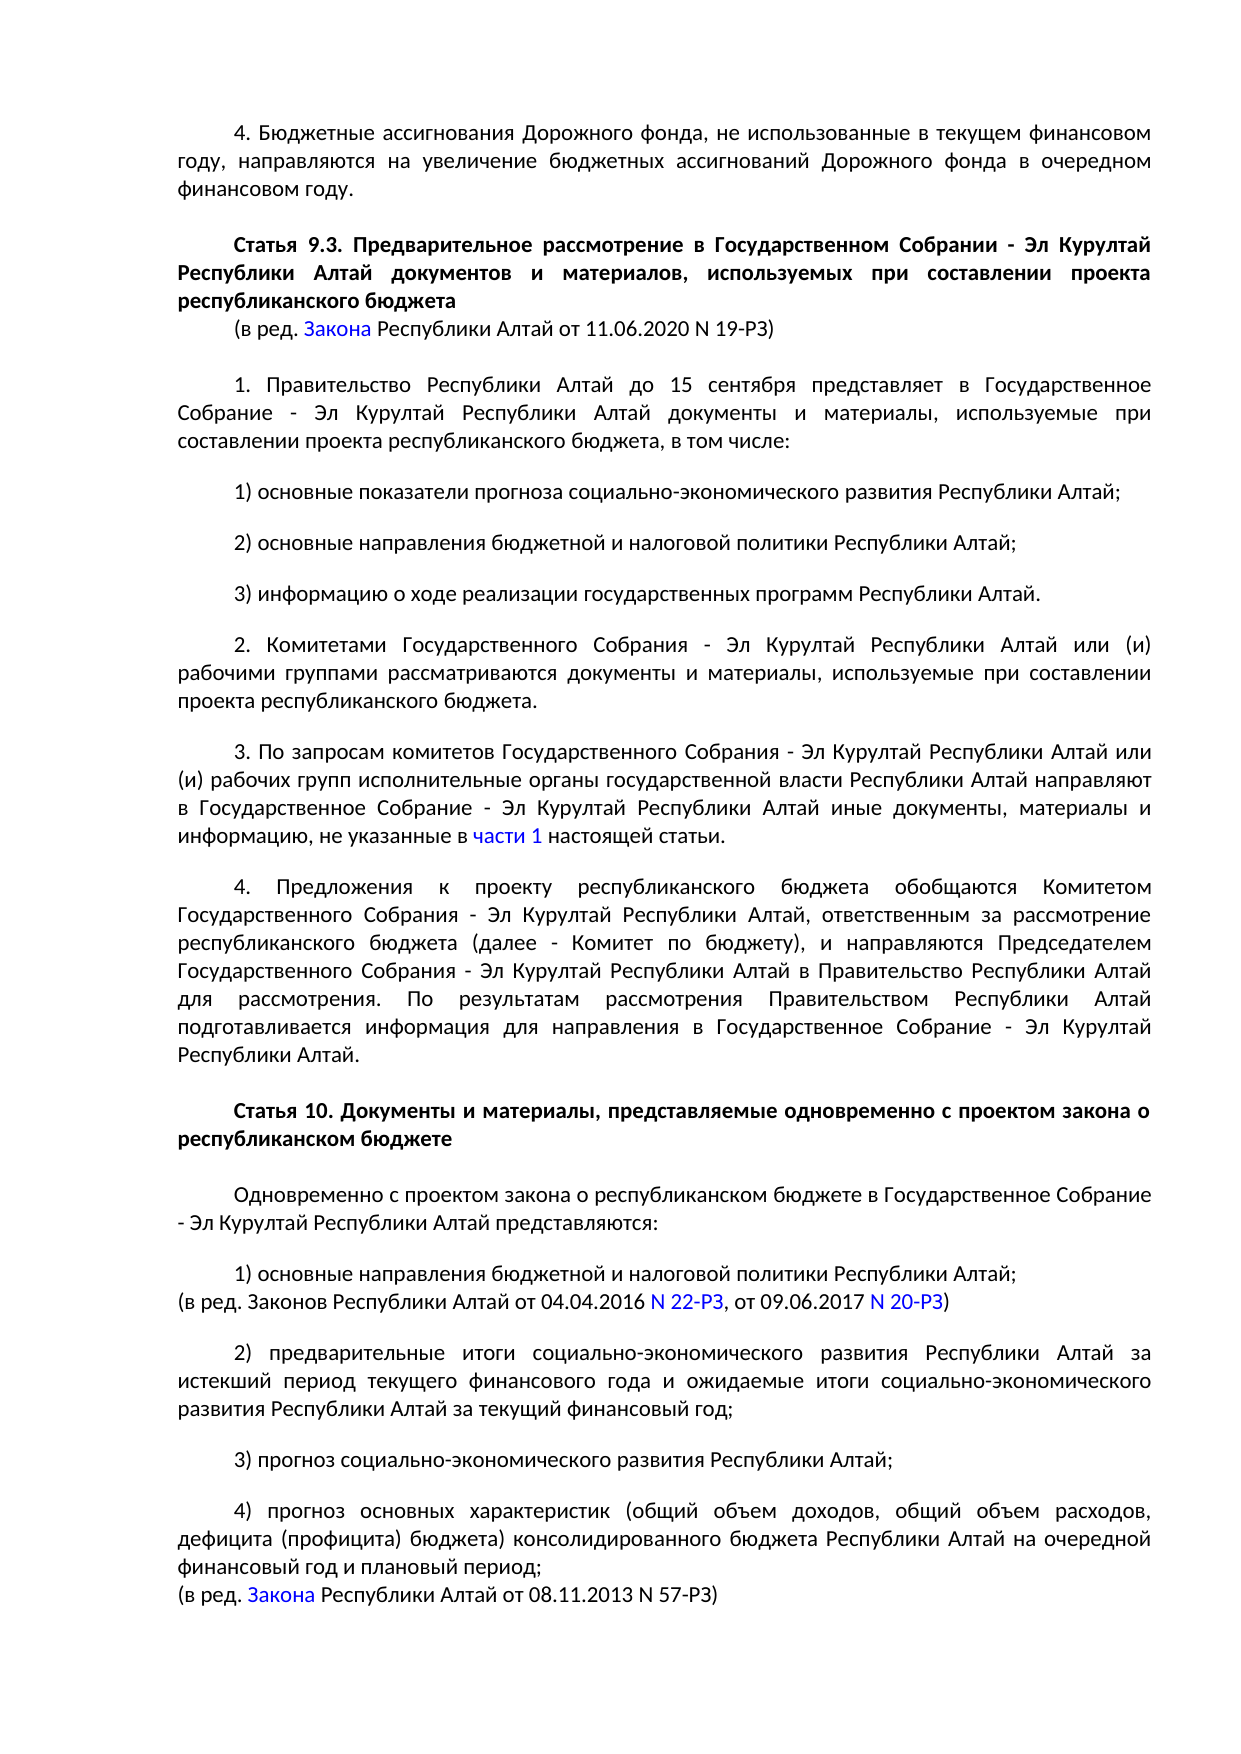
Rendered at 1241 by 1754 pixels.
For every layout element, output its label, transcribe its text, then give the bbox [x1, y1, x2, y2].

text 4. Бюджетные ассигнования Дорожного фонда, не использованные в текущем финансовом году, направляются на увеличение бюджетных ассигнований Дорожного фонда в очередном финансовом году. [177, 118, 1152, 202]
text 1) основные показатели прогноза социально-экономического развития Республики Алтай; [177, 477, 1152, 505]
text 3. По запросам комитетов Государственного Собрания - Эл Курултай Республики Алтай или (и) рабочих групп исполнительные органы государственной власти Республики Алтай направляют в Государственное Собрание - Эл Курултай Республики Алтай иные документы, материалы и информацию, не указанные в части 1 настоящей статьи. [177, 737, 1152, 849]
text 4) прогноз основных характеристик (общий объем доходов, общий объем расходов, дефицита (профицита) бюджета) консолидированного бюджета Республики Алтай на очередной финансовый год и плановый период; [177, 1496, 1152, 1580]
text 1) основные направления бюджетной и налоговой политики Республики Алтай; [177, 1259, 1152, 1287]
text (в ред. Закона Республики Алтай от 08.11.2013 N 57-РЗ) [177, 1580, 1152, 1608]
text 2) основные направления бюджетной и налоговой политики Республики Алтай; [177, 528, 1152, 556]
text 3) информацию о ходе реализации государственных программ Республики Алтай. [177, 579, 1152, 607]
title Статья 9.3. Предварительное рассмотрение в Государственном Собрании - Эл Курултай Республики Алтай документов и материалов, используемых при составлении проекта республиканского бюджета [177, 230, 1152, 314]
text 2) предварительные итоги социально-экономического развития Республики Алтай за истекший период текущего финансового года и ожидаемые итоги социально-экономического развития Республики Алтай за текущий финансовый год; [177, 1338, 1152, 1422]
text (в ред. Законов Республики Алтай от 04.04.2016 N 22-РЗ, от 09.06.2017 N 20-РЗ) [177, 1287, 1152, 1315]
title Статья 10. Документы и материалы, представляемые одновременно с проектом закона о республиканском бюджете [177, 1096, 1152, 1152]
text Одновременно с проектом закона о республиканском бюджете в Государственное Собрание - Эл Курултай Республики Алтай представляются: [177, 1180, 1152, 1236]
text (в ред. Закона Республики Алтай от 11.06.2020 N 19-РЗ) [177, 314, 1152, 342]
text 1. Правительство Республики Алтай до 15 сентября представляет в Государственное Собрание - Эл Курултай Республики Алтай документы и материалы, используемые при составлении проекта республиканского бюджета, в том числе: [177, 370, 1152, 454]
text 4. Предложения к проекту республиканского бюджета обобщаются Комитетом Государственного Собрания - Эл Курултай Республики Алтай, ответственным за рассмотрение республиканского бюджета (далее - Комитет по бюджету), и направляются Председателем Государственного Собрания - Эл Курултай Республики Алтай в Правительство Республики Алтай для рассмотрения. По результатам рассмотрения Правительством Республики Алтай подготавливается информация для направления в Государственное Собрание - Эл Курултай Республики Алтай. [177, 872, 1152, 1068]
text 3) прогноз социально-экономического развития Республики Алтай; [177, 1445, 1152, 1473]
text 2. Комитетами Государственного Собрания - Эл Курултай Республики Алтай или (и) рабочими группами рассматриваются документы и материалы, используемые при составлении проекта республиканского бюджета. [177, 630, 1152, 714]
